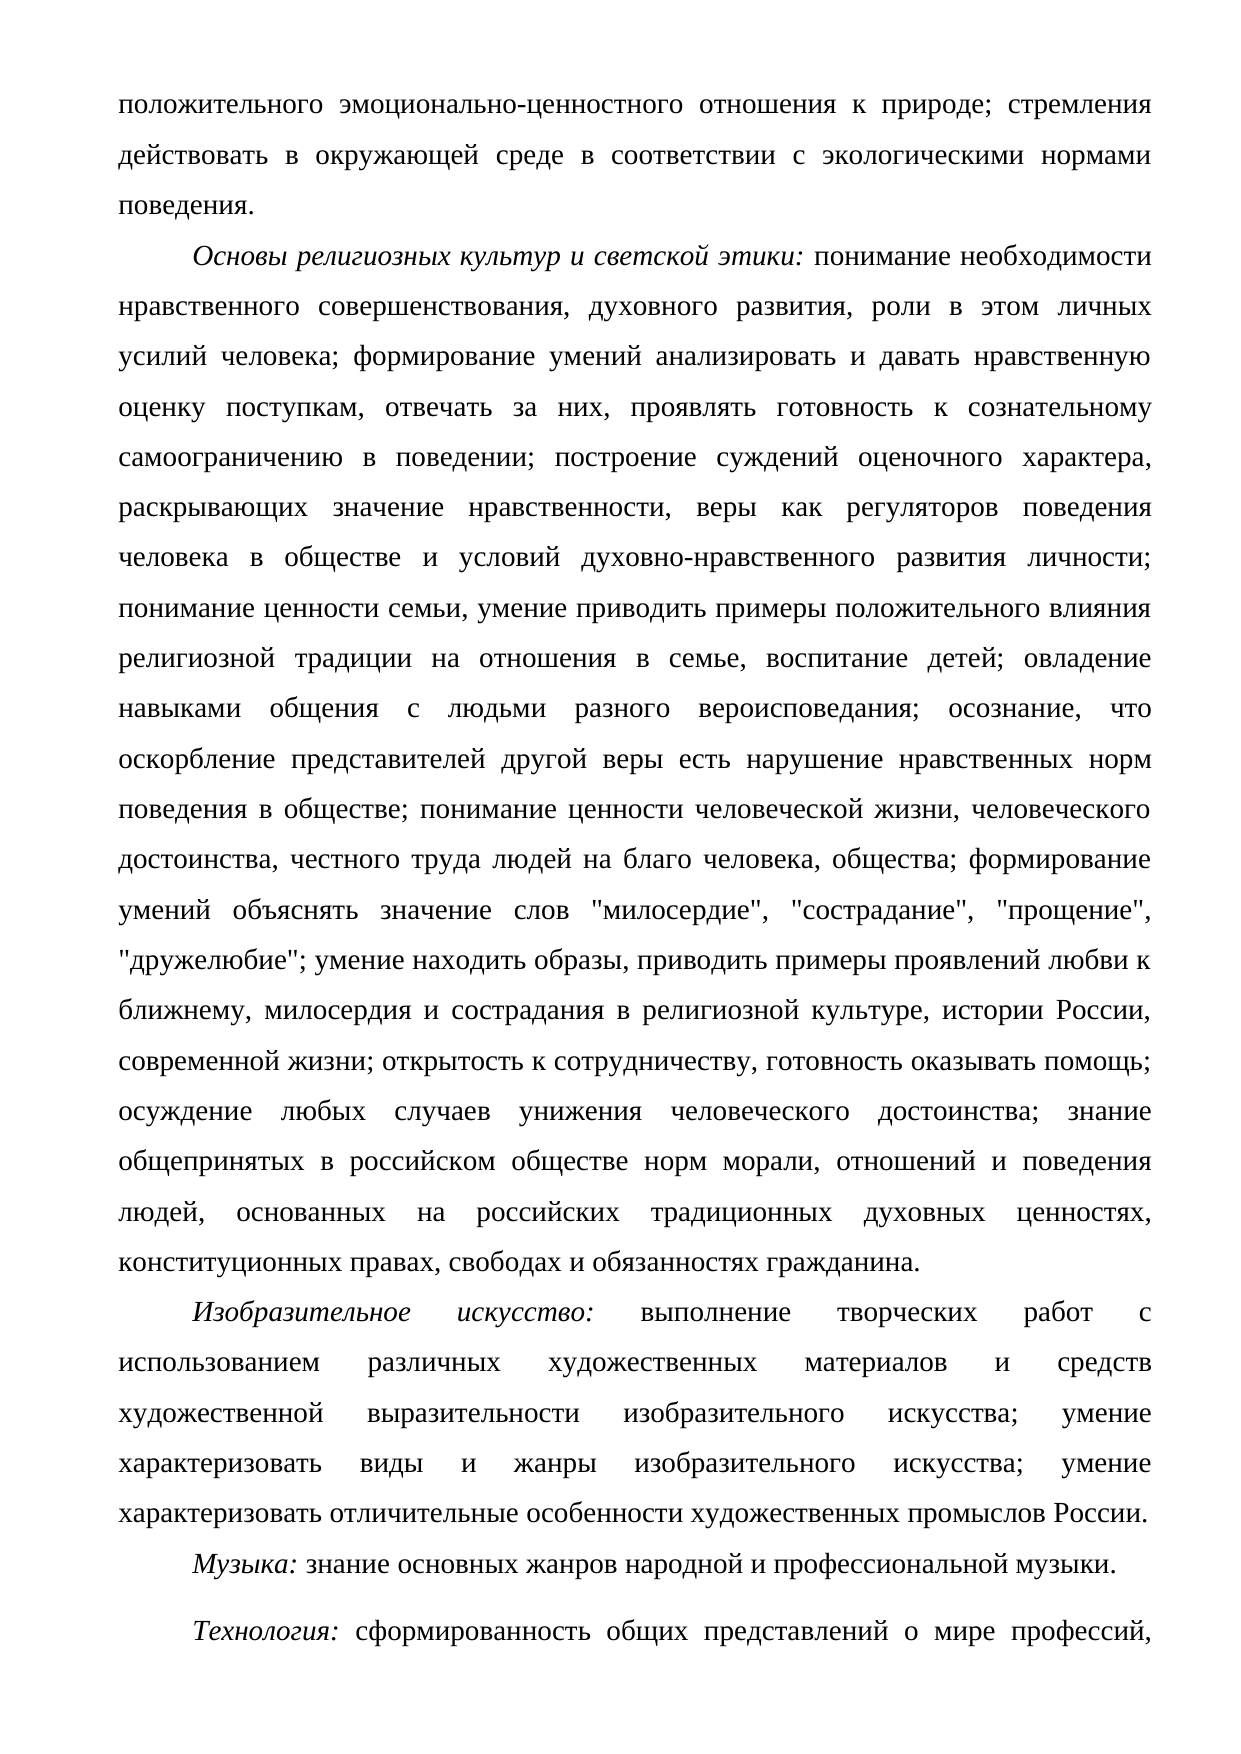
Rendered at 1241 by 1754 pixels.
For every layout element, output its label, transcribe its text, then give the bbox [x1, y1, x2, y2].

text Изобразительное искусство: выполнение творческих работ с использованием различных художественных материалов и средств художественной выразительности изобразительного искусства; умение характеризовать виды и жанры изобразительного искусства; умение характеризовать отличительные особенности художественных промыслов России. [118, 1294, 1152, 1529]
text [118, 1613, 1152, 1647]
text Музыка: знание основных жанров народной и профессиональной музыки. [192, 1546, 1167, 1579]
text положительного эмоционально-ценностного отношения к природе; стремления действовать в окружающей среде в соответствии с экологическими нормами поведения. [118, 87, 1151, 221]
text Основы религиозных культур и светской этики: понимание необходимости нравственного совершенствования, духовного развития, роли в этом личных усилий человека; формирование умений анализировать и давать нравственную оценку поступкам, отвечать за них, проявлять готовность к сознательному самоограничению в поведении; построение суждений оценочного характера, раскрывающих значение нравственности, веры как регуляторов поведения человека в обществе и условий духовно-нравственного развития личности; понимание ценности семьи, умение приводить примеры положительного влияния религиозной традиции на отношения в семье, воспитание детей; овладение навыками общения с людьми разного вероисповедания; осознание, что оскорбление представителей другой веры есть нарушение нравственных норм поведения в обществе; понимание ценности человеческой жизни, человеческого достоинства, честного труда людей на благо человека, общества; формирование умений объяснять значение слов "милосердие", "сострадание", "прощение", "дружелюбие"; умение находить образы, приводить примеры проявлений любви к ближнему, милосердия и сострадания в религиозной культуре, истории России, современной жизни; открытость к сотрудничеству, готовность оказывать помощь; осуждение любых случаев унижения человеческого достоинства; знание общепринятых в российском обществе норм морали, отношений и поведения людей, основанных на российских традиционных духовных ценностях, конституционных правах, свободах и обязанностях гражданина. [118, 238, 1152, 1277]
